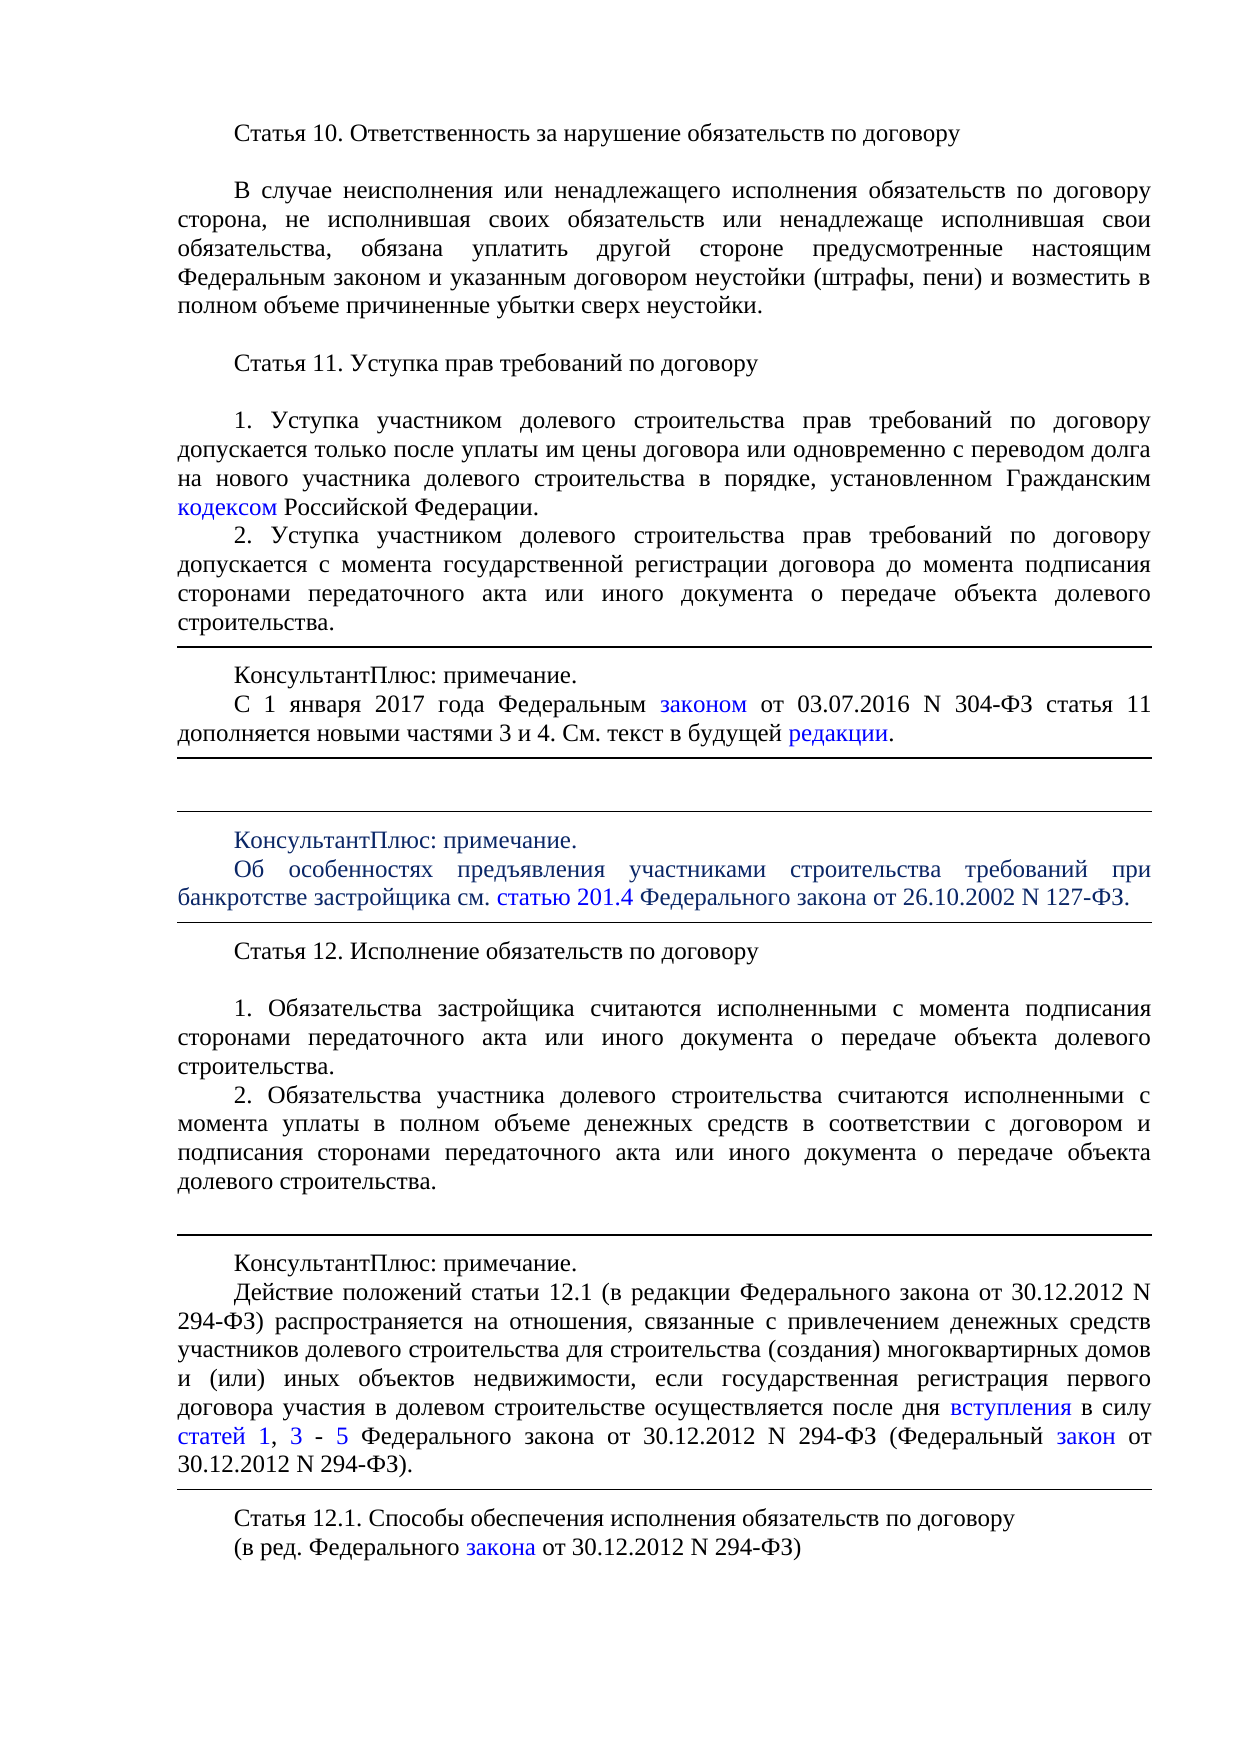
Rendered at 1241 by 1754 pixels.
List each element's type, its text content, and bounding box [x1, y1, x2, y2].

text (в ред. Федерального закона от 30.12.2012 N 294-ФЗ) [177, 1532, 1152, 1561]
text 2. Уступка участником долевого строительства прав требований по договору допускается с момента государственной регистрации договора до момента подписания сторонами передаточного акта или иного документа о передаче объекта долевого строительства. [177, 521, 1152, 636]
text Статья 12. Исполнение обязательств по договору [177, 936, 1152, 965]
text КонсультантПлюс: примечание. [177, 660, 1152, 689]
text 2. Обязательства участника долевого строительства считаются исполненными с момента уплаты в полном объеме денежных средств в соответствии с договором и подписания сторонами передаточного акта или иного документа о передаче объекта долевого строительства. [177, 1080, 1152, 1195]
text Статья 12.1. Способы обеспечения исполнения обязательств по договору [177, 1503, 1152, 1532]
text 1. Уступка участником долевого строительства прав требований по договору допускается только после уплаты им цены договора или одновременно с переводом долга на нового участника долевого строительства в порядке, установленном Гражданским кодексом Российской Федерации. [177, 406, 1152, 521]
text С 1 января 2017 года Федеральным законом от 03.07.2016 N 304-ФЗ статья 11 дополняется новыми частями 3 и 4. См. текст в будущей редакции. [177, 689, 1152, 747]
text КонсультантПлюс: примечание. [177, 1248, 1152, 1277]
text Действие положений статьи 12.1 (в редакции Федерального закона от 30.12.2012 N 294-ФЗ) распространяется на отношения, связанные с привлечением денежных средств участников долевого строительства для строительства (создания) многоквартирных домов и (или) иных объектов недвижимости, если государственная регистрация первого договора участия в долевом строительстве осуществляется после дня вступления в силу статей 1, 3 - 5 Федерального закона от 30.12.2012 N 294-ФЗ (Федеральный закон от 30.12.2012 N 294-ФЗ). [177, 1277, 1152, 1478]
text 1. Обязательства застройщика считаются исполненными с момента подписания сторонами передаточного акта или иного документа о передаче объекта долевого строительства. [177, 993, 1152, 1080]
text В случае неисполнения или ненадлежащего исполнения обязательств по договору сторона, не исполнившая своих обязательств или ненадлежаще исполнившая свои обязательства, обязана уплатить другой стороне предусмотренные настоящим Федеральным законом и указанным договором неустойки (штрафы, пени) и возместить в полном объеме причиненные убытки сверх неустойки. [177, 176, 1152, 319]
text Статья 10. Ответственность за нарушение обязательств по договору [177, 118, 1152, 147]
text КонсультантПлюс: примечание. [177, 825, 1152, 854]
text Об особенностях предъявления участниками строительства требований при банкротстве застройщика см. статью 201.4 Федерального закона от 26.10.2002 N 127-ФЗ. [177, 854, 1152, 911]
text Статья 11. Уступка прав требований по договору [177, 348, 1152, 377]
